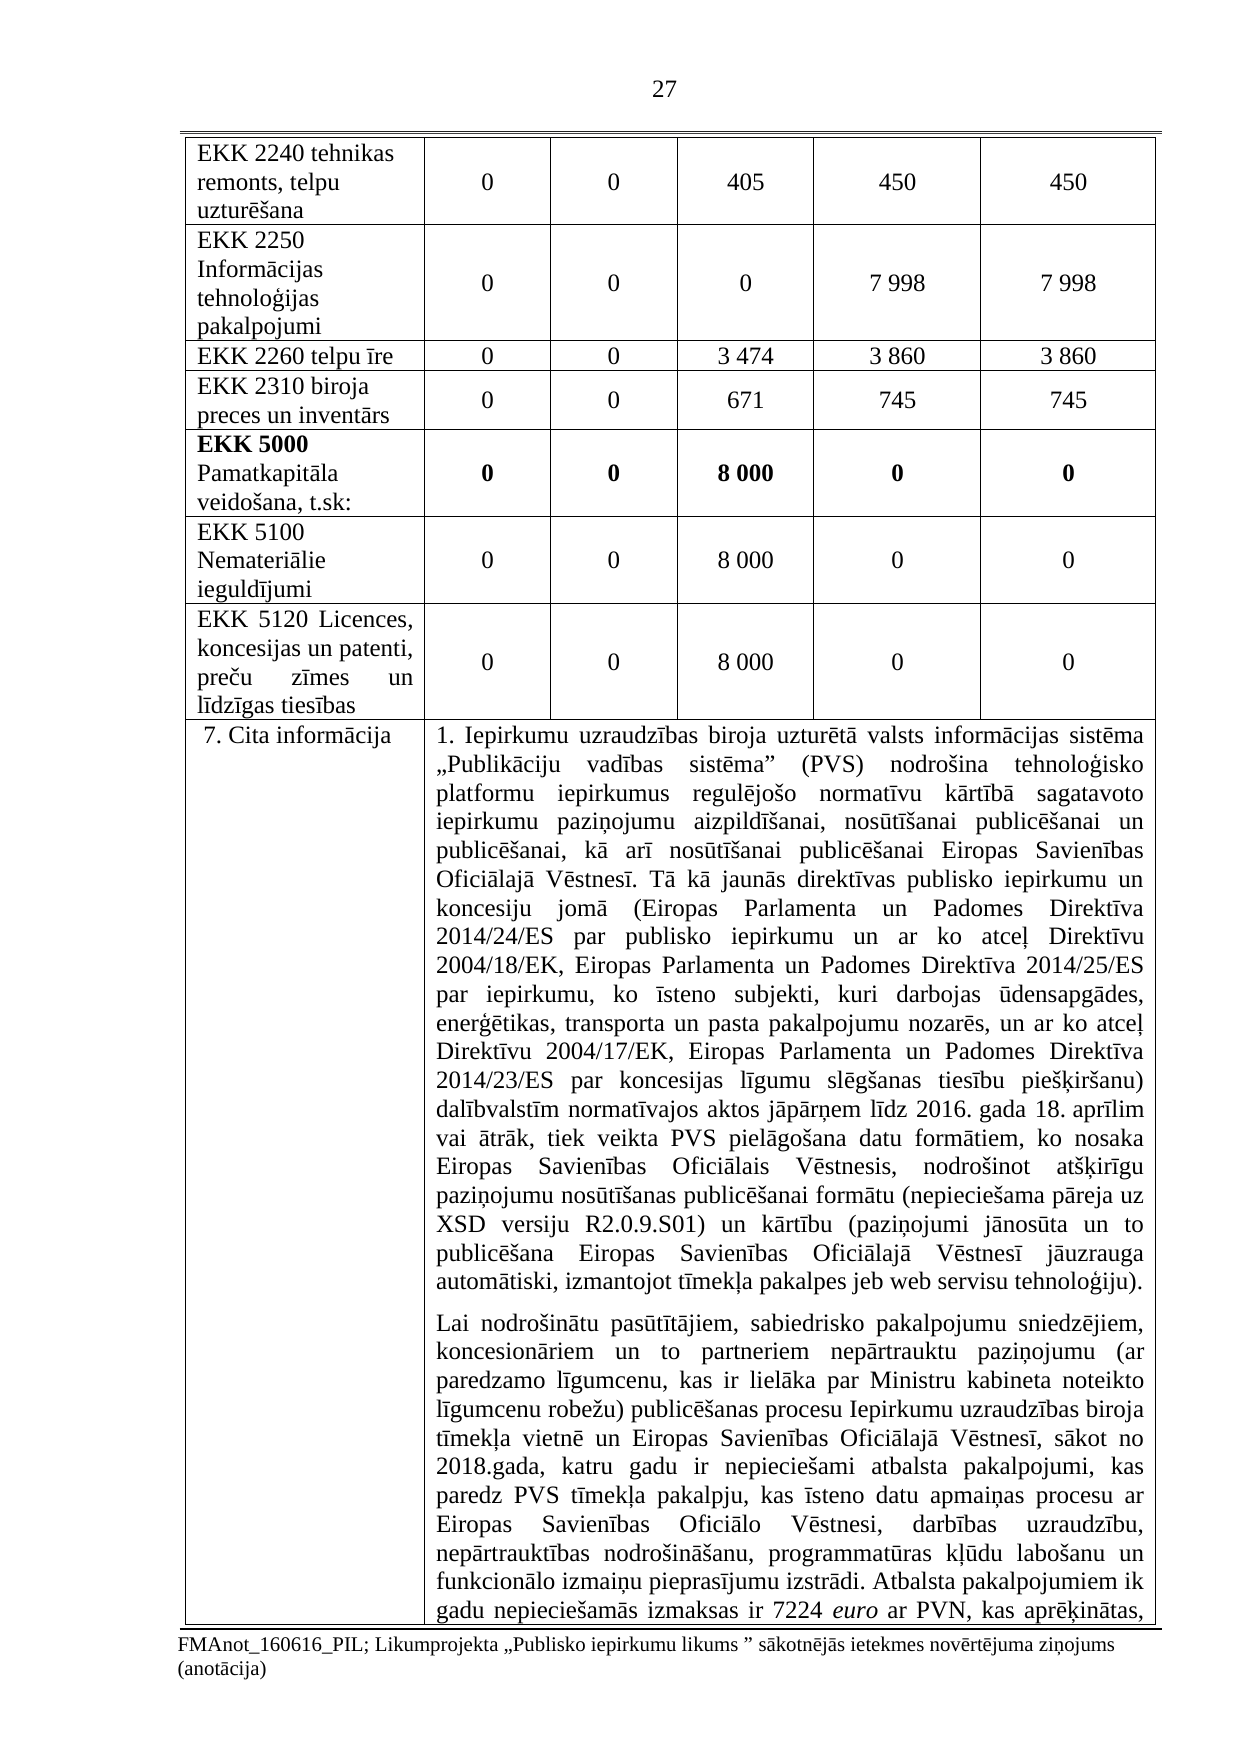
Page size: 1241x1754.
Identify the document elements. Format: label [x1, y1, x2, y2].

table_cell [180, 134, 1162, 1628]
